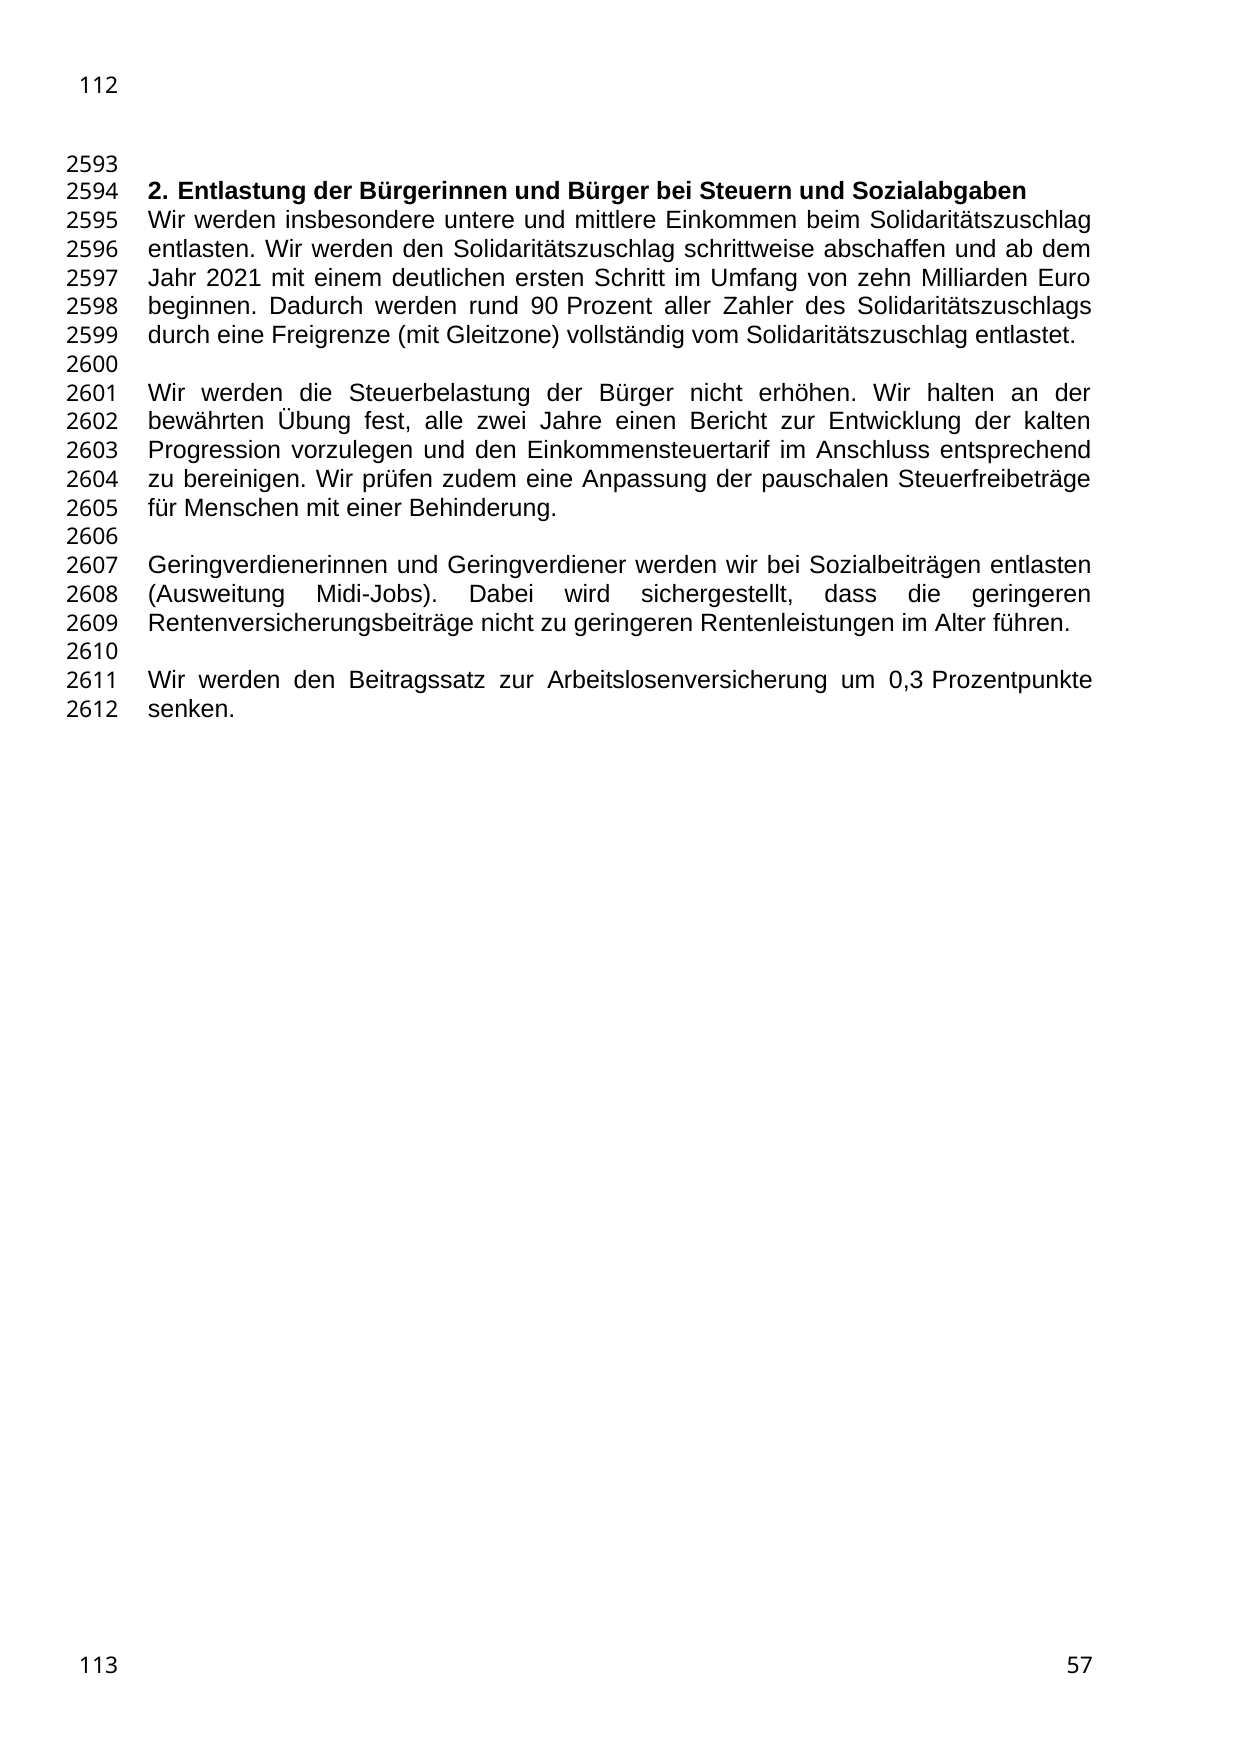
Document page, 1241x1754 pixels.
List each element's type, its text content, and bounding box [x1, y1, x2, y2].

text Geringverdienerinnen und Geringverdiener werden wir bei Sozialbeiträgen entlasten (Ausweitung Midi-Jobs). Dabei wird sichergestellt, dass die geringeren Rentenversicherungsbeiträge nicht zu geringeren Rentenleistungen im Alter führen. [148, 550, 1093, 636]
subtitle Entlastung der Bürgerinnen und Bürger bei Steuern und Sozialabgaben [148, 176, 1093, 205]
text Wir werden insbesondere untere und mittlere Einkommen beim Solidaritätszuschlag entlasten. Wir werden den Solidaritätszuschlag schrittweise abschaffen und ab dem Jahr 2021 mit einem deutlichen ersten Schritt im Umfang von zehn Milliarden Euro beginnen. Dadurch werden rund 90 Prozent aller Zahler des Solidaritätszuschlags durch eine Freigrenze (mit Gleitzone) vollständig vom Solidaritätszuschlag entlastet. [148, 205, 1093, 349]
text Wir werden den Beitragssatz zur Arbeitslosenversicherung um 0,3 Prozentpunkte senken. [148, 665, 1093, 723]
text Wir werden die Steuerbelastung der Bürger nicht erhöhen. Wir halten an der bewährten Übung fest, alle zwei Jahre einen Bericht zur Entwicklung der kalten Progression vorzulegen und den Einkommensteuertarif im Anschluss entsprechend zu bereinigen. Wir prüfen zudem eine Anpassung der pauschalen Steuerfreibeträge für Menschen mit einer Behinderung. [148, 378, 1093, 521]
